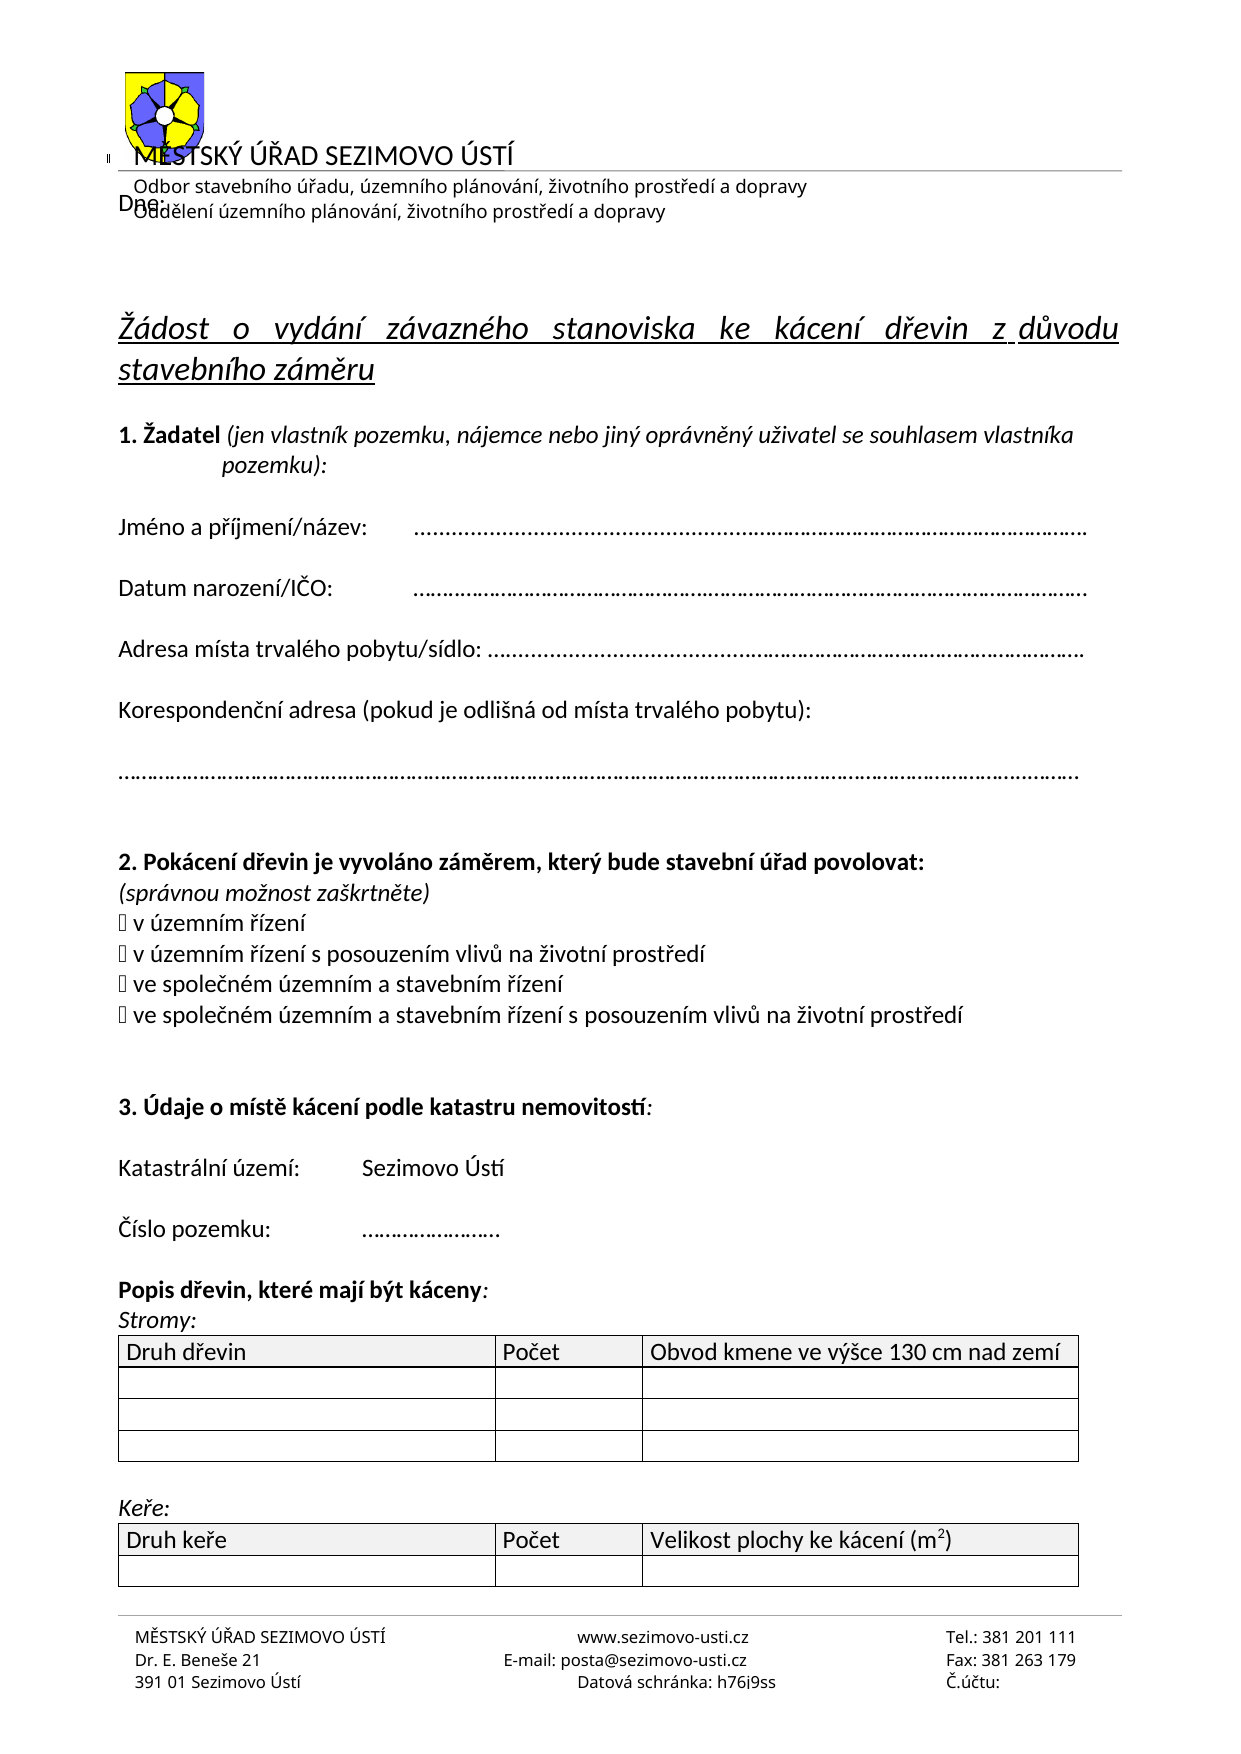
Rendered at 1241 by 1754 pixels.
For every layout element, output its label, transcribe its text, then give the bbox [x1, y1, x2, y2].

text Jméno a příjmení/název: ......................................................…………………………………………………. [118, 511, 1122, 541]
text v územním řízení [118, 907, 1122, 938]
table_header Druh dřevin [119, 1336, 495, 1366]
text Korespondenční adresa (pokud je odlišná od místa trvalého pobytu): [118, 694, 1122, 724]
table_header Obvod kmene ve výšce 130 cm nad zemí [643, 1336, 1078, 1366]
picture [125, 72, 205, 163]
table_header Velikost plochy ke kácení (m2) [643, 1524, 1078, 1555]
text Číslo pozemku: …………………… [118, 1213, 1122, 1243]
table_header Počet [496, 1524, 642, 1555]
text ve společném územním a stavebním řízení s posouzením vlivů na životní prostředí [118, 999, 1122, 1029]
subtitle Žádost o vydání závazného stanoviska ke kácení dřevin z důvodu stavebního záměru [118, 307, 1122, 389]
table_cell [119, 1368, 495, 1398]
text Dne: [118, 187, 1122, 217]
text ve společném územním a stavebním řízení [118, 968, 1122, 999]
table_cell [119, 1556, 495, 1586]
table_cell [643, 1431, 1078, 1461]
text …………………………………………………………………………………………………………………………………………..……… [118, 755, 1122, 785]
table_cell [496, 1399, 642, 1429]
text Datum narození/IČO: ……..…………………………………….………………………………………………………… [118, 572, 1122, 602]
table_cell [643, 1368, 1078, 1398]
text 3. Údaje o místě kácení podle katastru nemovitostí: [118, 1091, 1122, 1121]
text Adresa místa trvalého pobytu/sídlo: ….......................................…………………………………………………. [118, 633, 1122, 663]
table_cell [496, 1368, 642, 1398]
picture [138, 151, 153, 163]
table_header Počet [496, 1336, 642, 1366]
table_cell [119, 1399, 495, 1429]
table_cell [496, 1431, 642, 1461]
text 2. Pokácení dřevin je vyvoláno záměrem, který bude stavební úřad povolovat: [118, 846, 1122, 877]
text Stromy: [118, 1304, 1122, 1335]
table_cell [119, 1431, 495, 1461]
table_header Druh keře [119, 1524, 495, 1555]
table_cell [496, 1556, 642, 1586]
text Popis dřevin, které mají být káceny: [118, 1274, 1122, 1304]
table_cell [643, 1399, 1078, 1429]
table_cell [643, 1556, 1078, 1586]
text Keře: [118, 1493, 1122, 1523]
text v územním řízení s posouzením vlivů na životní prostředí [118, 938, 1122, 968]
text Katastrální území: Sezimovo Ústí [118, 1152, 1122, 1182]
text (správnou možnost zaškrtněte) [118, 877, 1122, 907]
text 1. Žadatel (jen vlastník pozemku, nájemce nebo jiný oprávněný uživatel se souhlasem vlastníka pozemku): [118, 419, 1122, 480]
